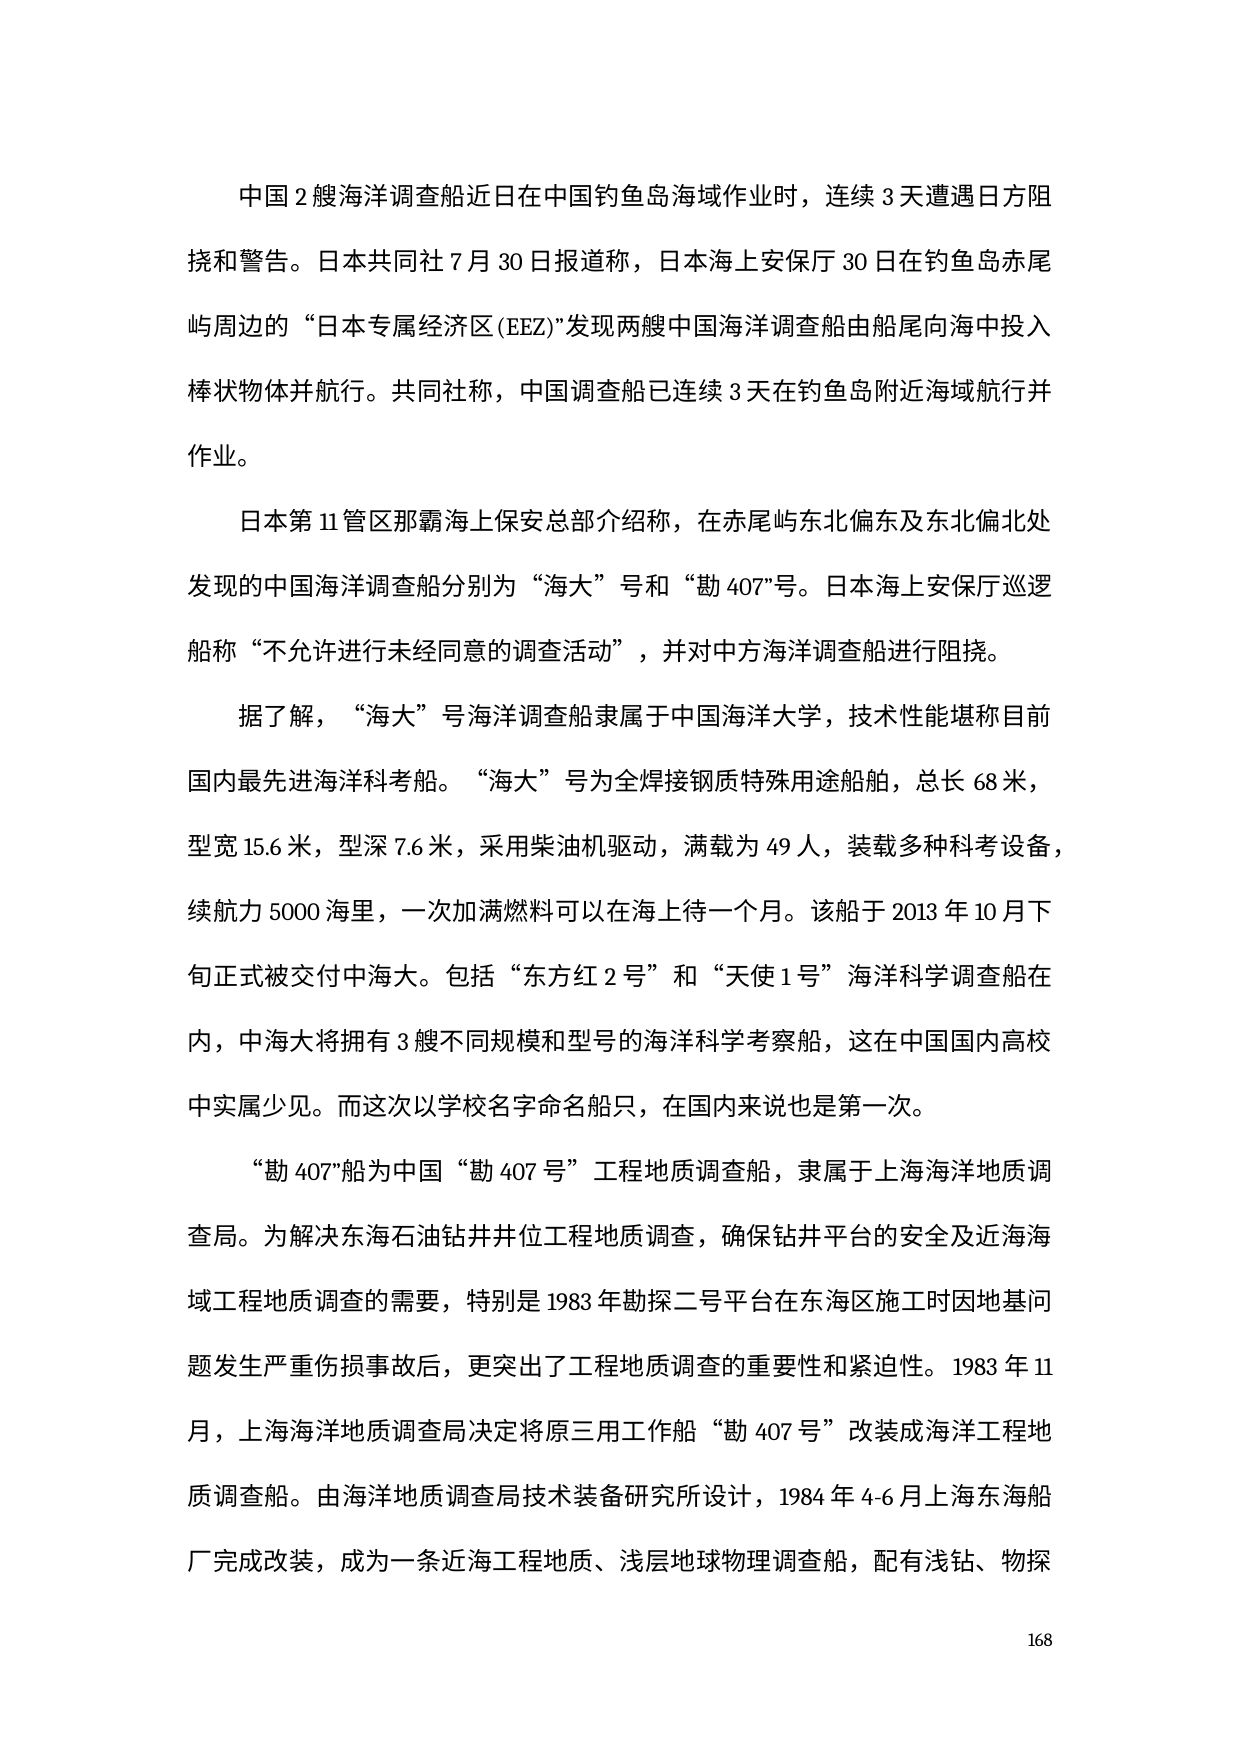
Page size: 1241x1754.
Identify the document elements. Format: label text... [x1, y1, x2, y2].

text 据了解，“海大”号海洋调查船隶属于中国海洋大学，技术性能堪称目前国内最先进海洋科考船。“海大”号为全焊接钢质特殊用途船舶，总长68米，型宽15.6米，型深7.6米，采用柴油机驱动，满载为49人，装载多种科考设备，续航力5000海里，一次加满燃料可以在海上待一个月。该船于2013 年10月下旬正式被交付中海大。包括“东方红2号”和“天使1号”海洋科学调查船在内，中海大将拥有3艘不同规模和型号的海洋科学考察船，这在中国国内高校中实属少见。而这次以学校名字命名船只，在国内来说也是第一次。 [187, 682, 1053, 1137]
text 中国2艘海洋调查船近日在中国钓鱼岛海域作业时，连续3天遭遇日方阻挠和警告。日本共同社7月30日报道称，日本海上安保厅30日在钓鱼岛赤尾屿周边的“日本专属经济区(EEZ)”发现两艘中国海洋调查船由船尾向海中投入棒状物体并航行。共同社称，中国调查船已连续3天在钓鱼岛附近海域航行并作业。 [187, 162, 1053, 487]
text 日本第11管区那霸海上保安总部介绍称，在赤尾屿东北偏东及东北偏北处发现的中国海洋调查船分别为“海大”号和“勘407”号。日本海上安保厅巡逻船称“不允许进行未经同意的调查活动”，并对中方海洋调查船进行阻挠。 [187, 487, 1053, 682]
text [187, 1137, 1053, 1592]
